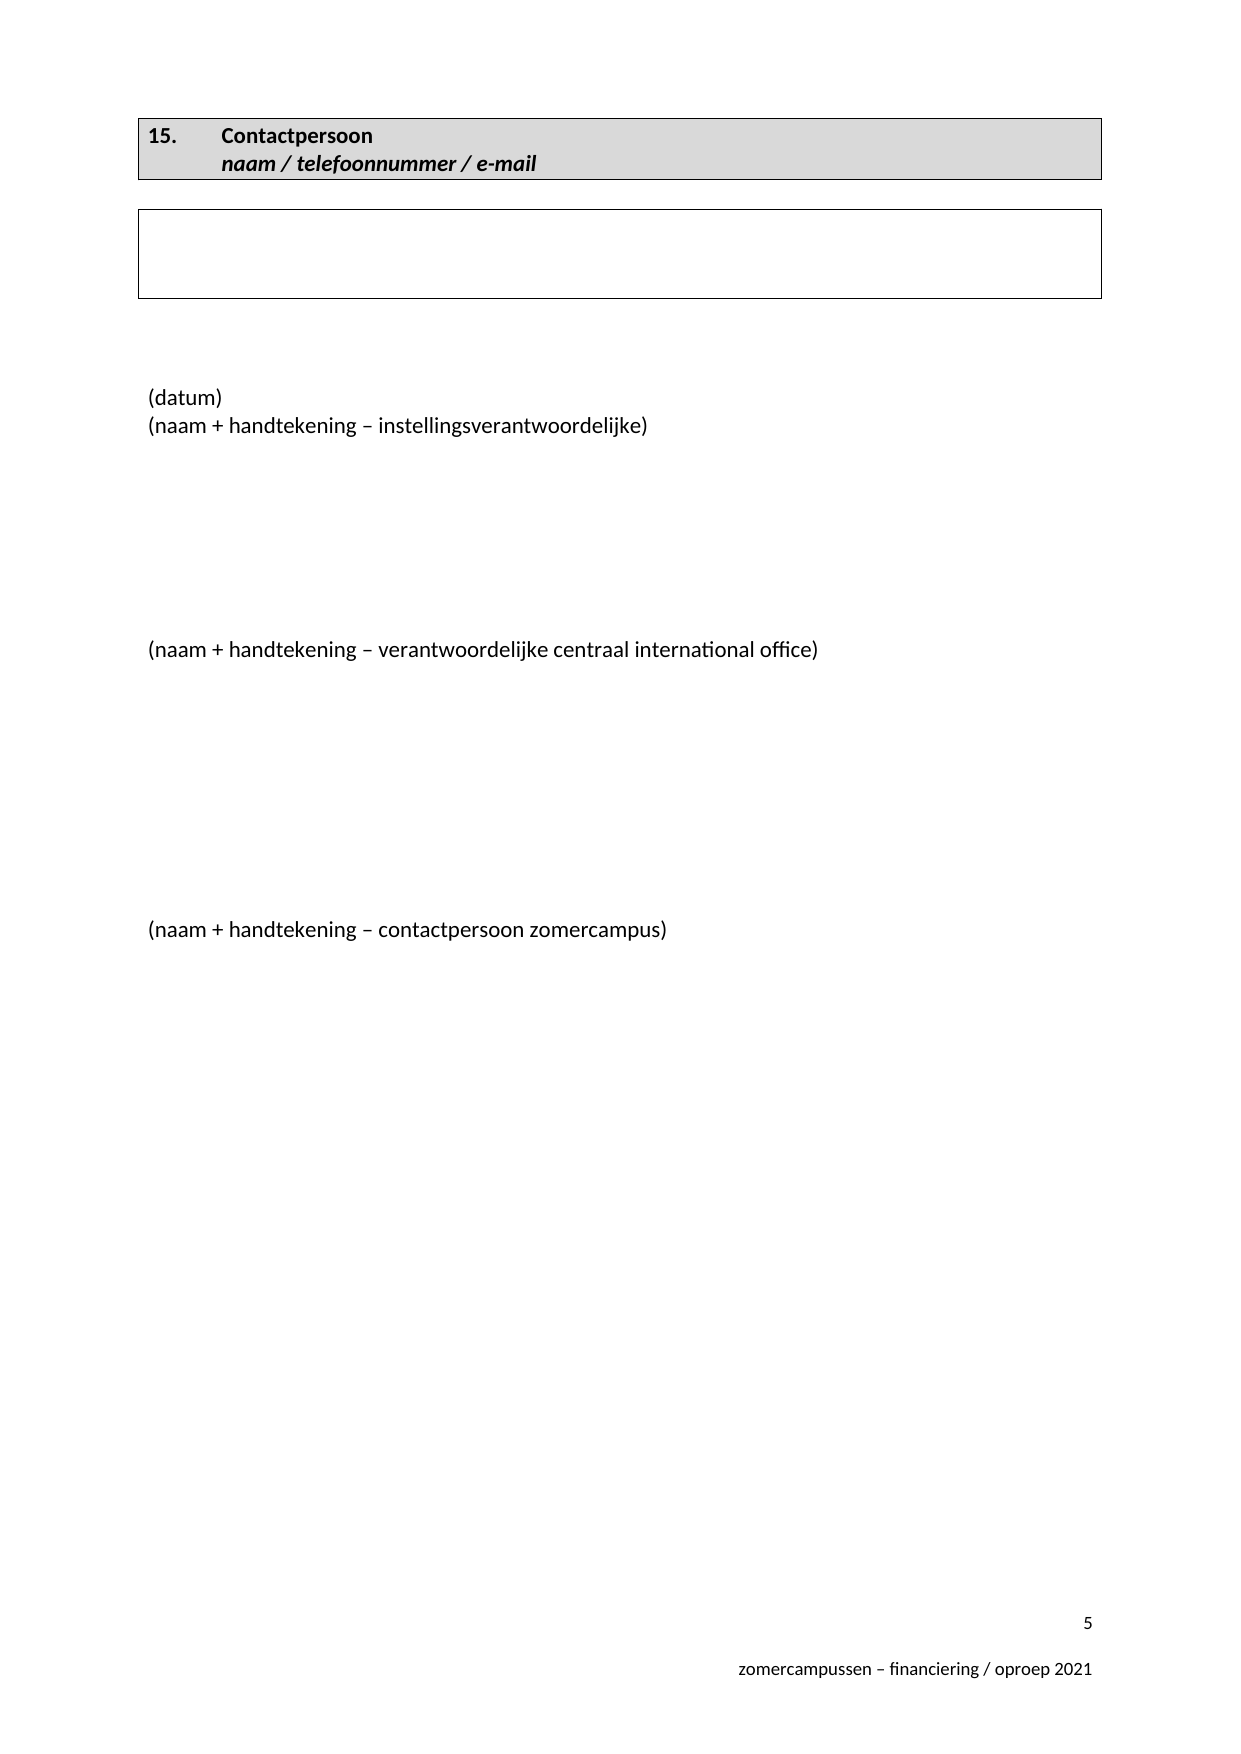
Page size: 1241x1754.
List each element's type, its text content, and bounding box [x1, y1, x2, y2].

text (naam + handtekening – contactpersoon zomercampus) [148, 915, 1092, 943]
text naam / telefoonnummer / e-mail [139, 146, 1101, 179]
text (datum) [148, 383, 1092, 411]
text (naam + handtekening – instellingsverantwoordelijke) [148, 411, 1092, 439]
text (naam + handtekening – verantwoordelijke centraal international office) [148, 635, 1092, 663]
text 15. Contactpersoon [139, 119, 1101, 146]
